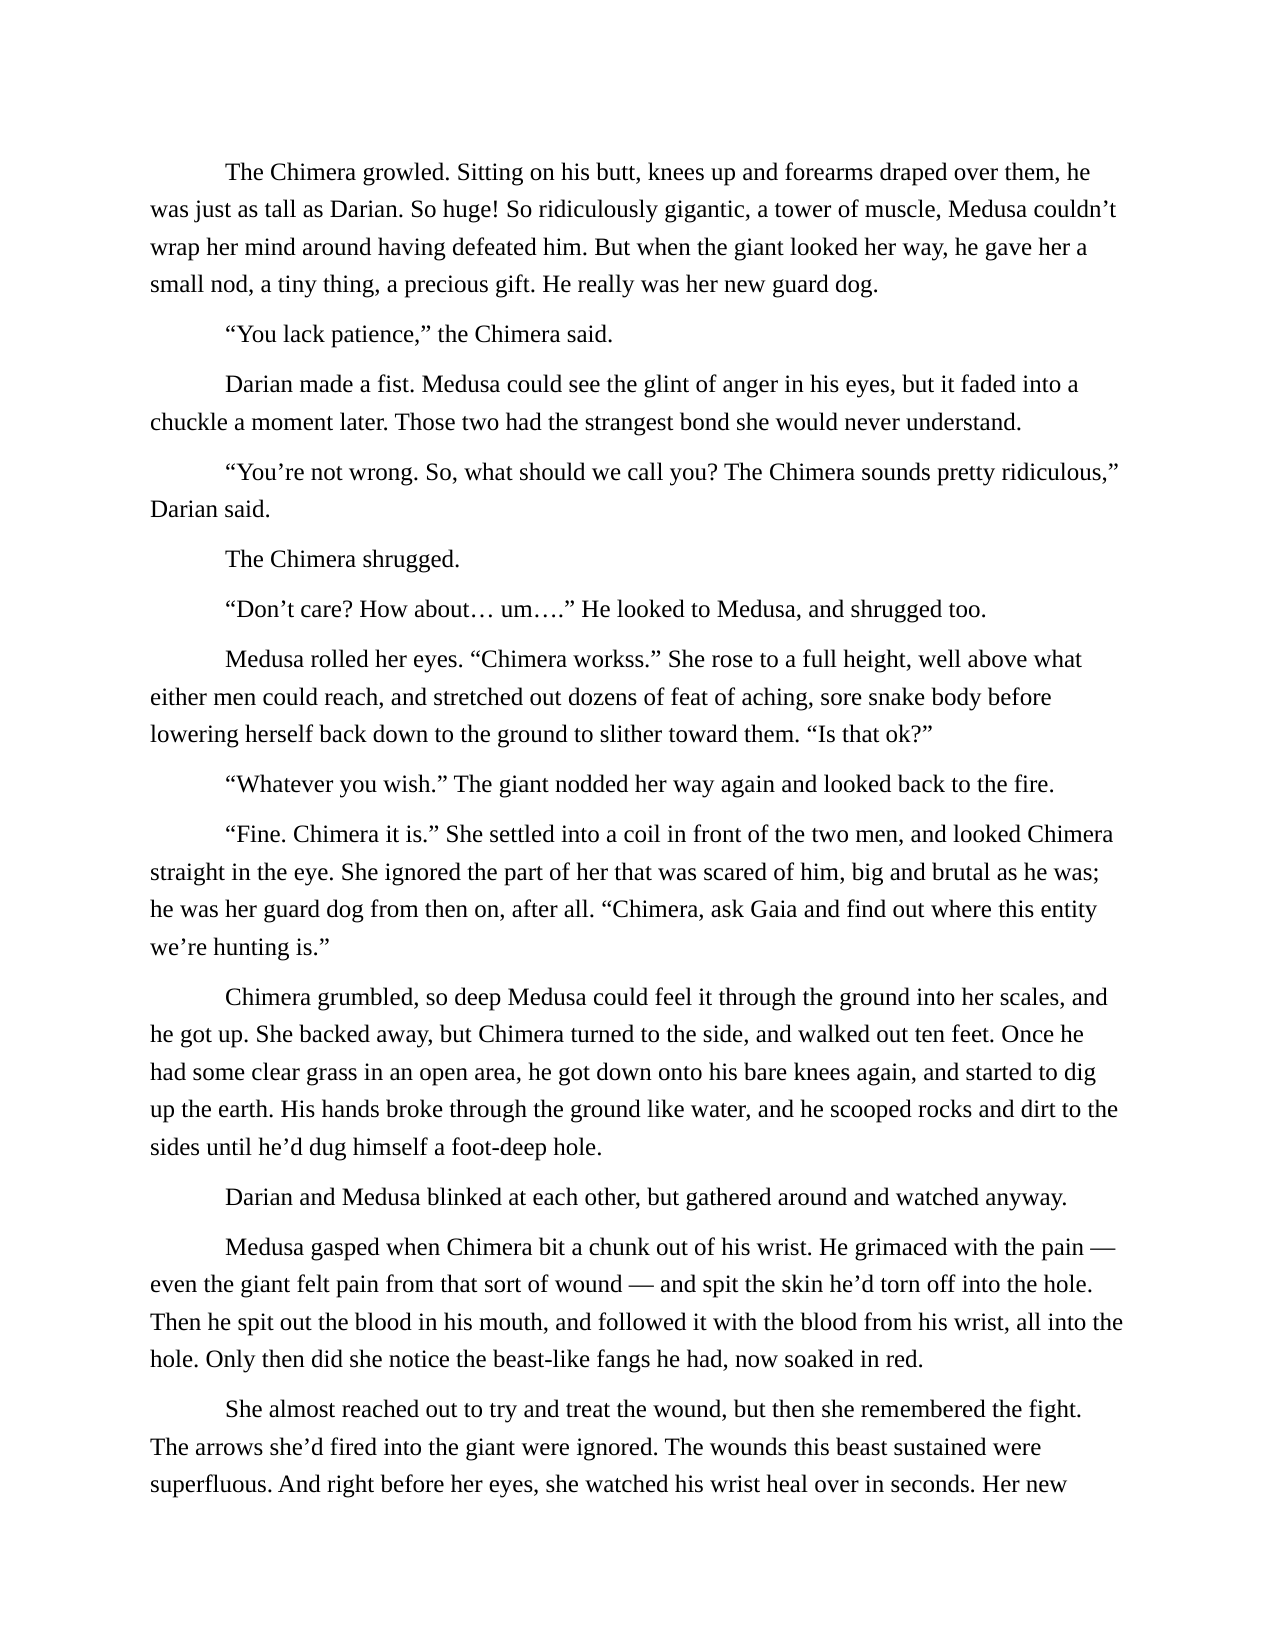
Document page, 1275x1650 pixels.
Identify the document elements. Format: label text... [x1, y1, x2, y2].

text Chimera grumbled, so deep Medusa could feel it through the ground into her scales, and he got up. She backed away, but Chimera turned to the side, and walked out ten feet. Once he had some clear grass in an open area, he got down onto his bare knees again, and started to dig up the earth. His hands broke through the ground like water, and he scooped rocks and dirt to the sides until he’d dug himself a foot-deep hole. [150, 975, 1125, 1162]
text Medusa gasped when Chimera bit a chunk out of his wrist. He grimaced with the pain — even the giant felt pain from that sort of wound — and spit the skin he’d torn off into the hole. Then he spit out the blood in his mouth, and followed it with the blood from his wrist, all into the hole. Only then did she notice the beast-like fangs he had, now soaked in red. [150, 1225, 1125, 1375]
text The Chimera growled. Sitting on his butt, knees up and forearms draped over them, he was just as tall as Darian. So huge! So ridiculously gigantic, a tower of muscle, Medusa couldn’t wrap her mind around having defeated him. But when the giant looked her way, he gave her a small nod, a tiny thing, a precious gift. He really was her new guard dog. [150, 150, 1125, 300]
text “Whatever you wish.” The giant nodded her way again and looked back to the fire. [150, 762, 1125, 800]
text Darian and Medusa blinked at each other, but gathered around and watched anyway. [150, 1175, 1125, 1212]
text The Chimera shrugged. [150, 537, 1125, 575]
text “Don’t care? How about… um….” He looked to Medusa, and shrugged too. [150, 587, 1125, 625]
text “Fine. Chimera it is.” She settled into a coil in front of the two men, and looked Chimera straight in the eye. She ignored the part of her that was scared of him, big and brutal as he was; he was her guard dog from then on, after all. “Chimera, ask Gaia and find out where this entity we’re hunting is.” [150, 812, 1125, 962]
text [150, 1387, 1125, 1500]
text “You lack patience,” the Chimera said. [150, 312, 1125, 350]
text “You’re not wrong. So, what should we call you? The Chimera sounds pretty ridiculous,” Darian said. [150, 450, 1125, 525]
text Medusa rolled her eyes. “Chimera workss.” She rose to a full height, well above what either men could reach, and stretched out dozens of feat of aching, sore snake body before lowering herself back down to the ground to slither toward them. “Is that ok?” [150, 637, 1125, 750]
text Darian made a fist. Medusa could see the glint of anger in his eyes, but it faded into a chuckle a moment later. Those two had the strangest bond she would never understand. [150, 362, 1125, 437]
